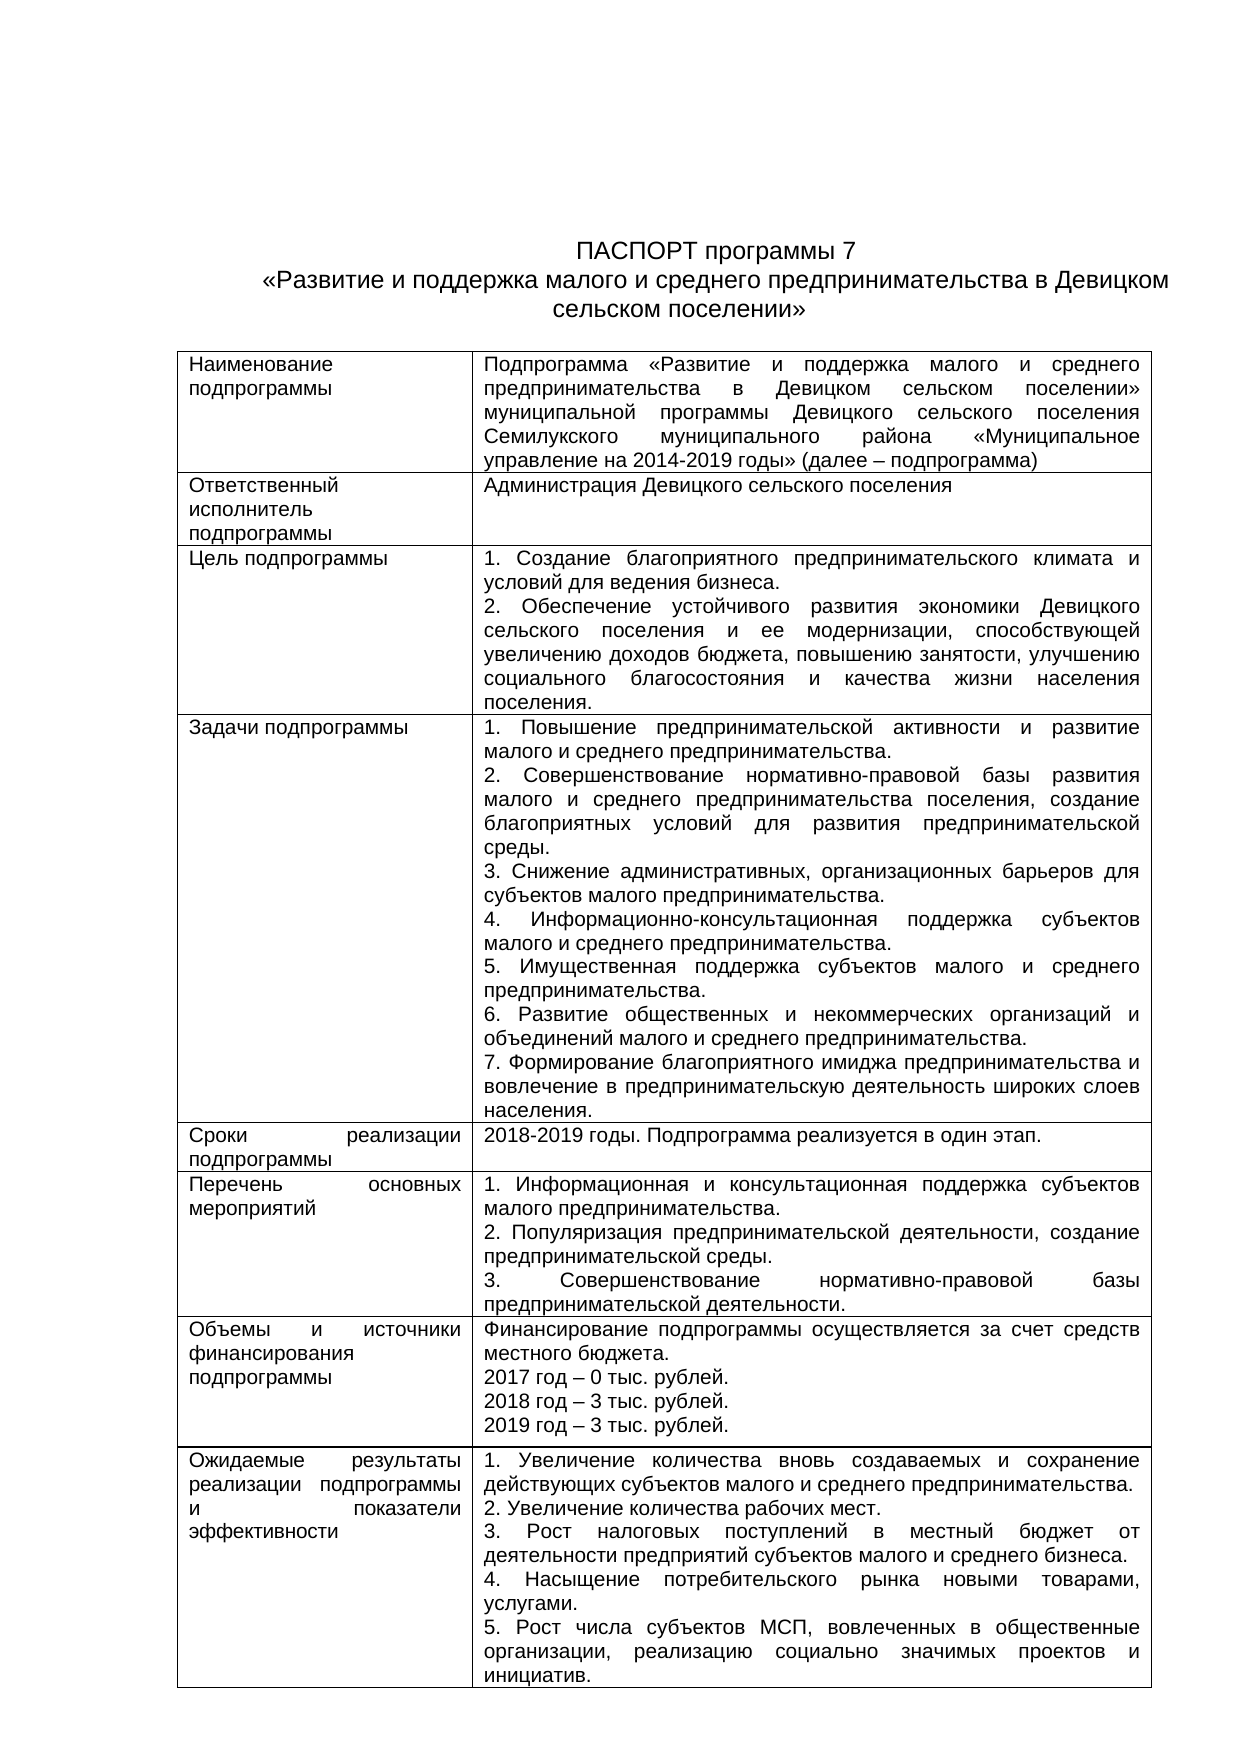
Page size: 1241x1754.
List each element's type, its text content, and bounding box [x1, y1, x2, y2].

table_cell Ответственный исполнитель подпрограммы [178, 473, 472, 545]
text «Развитие и поддержка малого и среднего предпринимательства в Девицком сельском поселении» [177, 265, 1181, 322]
table_cell Финансирование подпрограммы осуществляется за счет средств местного бюджета. 2017 год – 0 тыс. рублей. 2018 год – 3 тыс. рублей. 2019 год – 3 тыс. рублей. [473, 1317, 1151, 1446]
table_cell 1. Создание благоприятного предпринимательского климата и условий для ведения бизнеса. 2. Обеспечение устойчивого развития экономики Девицкого сельского поселения и ее модернизации, способствующей увеличению доходов бюджета, повышению занятости, улучшению социального благосостояния и качества жизни населения поселения. [473, 546, 1151, 714]
table_cell Сроки реализации подпрограммы [178, 1123, 472, 1171]
table_cell Объемы и источники финансирования подпрограммы [178, 1317, 472, 1446]
table_cell Задачи подпрограммы [178, 715, 472, 1122]
table_cell Ожидаемые результаты реализации подпрограммы и показатели эффективности [178, 1448, 472, 1687]
table_header Подпрограмма «Развитие и поддержка малого и среднего предпринимательства в Девицком сельском поселении» муниципальной программы Девицкого сельского поселения Семилукского муниципального района «Муниципальное управление на 2014-2019 годы» (далее – подпрограмма) [473, 352, 1151, 472]
table_cell 1. Повышение предпринимательской активности и развитие малого и среднего предпринимательства. 2. Совершенствование нормативно-правовой базы развития малого и среднего предпринимательства поселения, создание благоприятных условий для развития предпринимательской среды. 3. Снижение административных, организационных барьеров для субъектов малого предпринимательства. 4. Информационно-консультационная поддержка субъектов малого и среднего предпринимательства. 5. Имущественная поддержка субъектов малого и среднего предпринимательства. 6. Развитие общественных и некоммерческих организаций и объединений малого и среднего предпринимательства. 7. Формирование благоприятного имиджа предпринимательства и вовлечение в предпринимательскую деятельность широких слоев населения. [473, 715, 1151, 1122]
table_cell Цель подпрограммы [178, 546, 472, 714]
table_cell Перечень основных мероприятий [178, 1172, 472, 1316]
table_cell 1. Информационная и консультационная поддержка субъектов малого предпринимательства. 2. Популяризация предпринимательской деятельности, создание предпринимательской среды. 3. Совершенствование нормативно-правовой базы предпринимательской деятельности. [473, 1172, 1151, 1316]
table_cell 1. Увеличение количества вновь создаваемых и сохранение действующих субъектов малого и среднего предпринимательства. 2. Увеличение количества рабочих мест. 3. Рост налоговых поступлений в местный бюджет от деятельности предприятий субъектов малого и среднего бизнеса. 4. Насыщение потребительского рынка новыми товарами, услугами. 5. Рост числа субъектов МСП, вовлеченных в общественные организации, реализацию социально значимых проектов и инициатив. [473, 1448, 1151, 1687]
text ПАСПОРТ программы 7 [177, 236, 1181, 265]
table_cell 2018-2019 годы. Подпрограмма реализуется в один этап. [473, 1123, 1151, 1171]
table_header Наименование подпрограммы [178, 352, 472, 472]
table_cell Администрация Девицкого сельского поселения [473, 473, 1151, 545]
